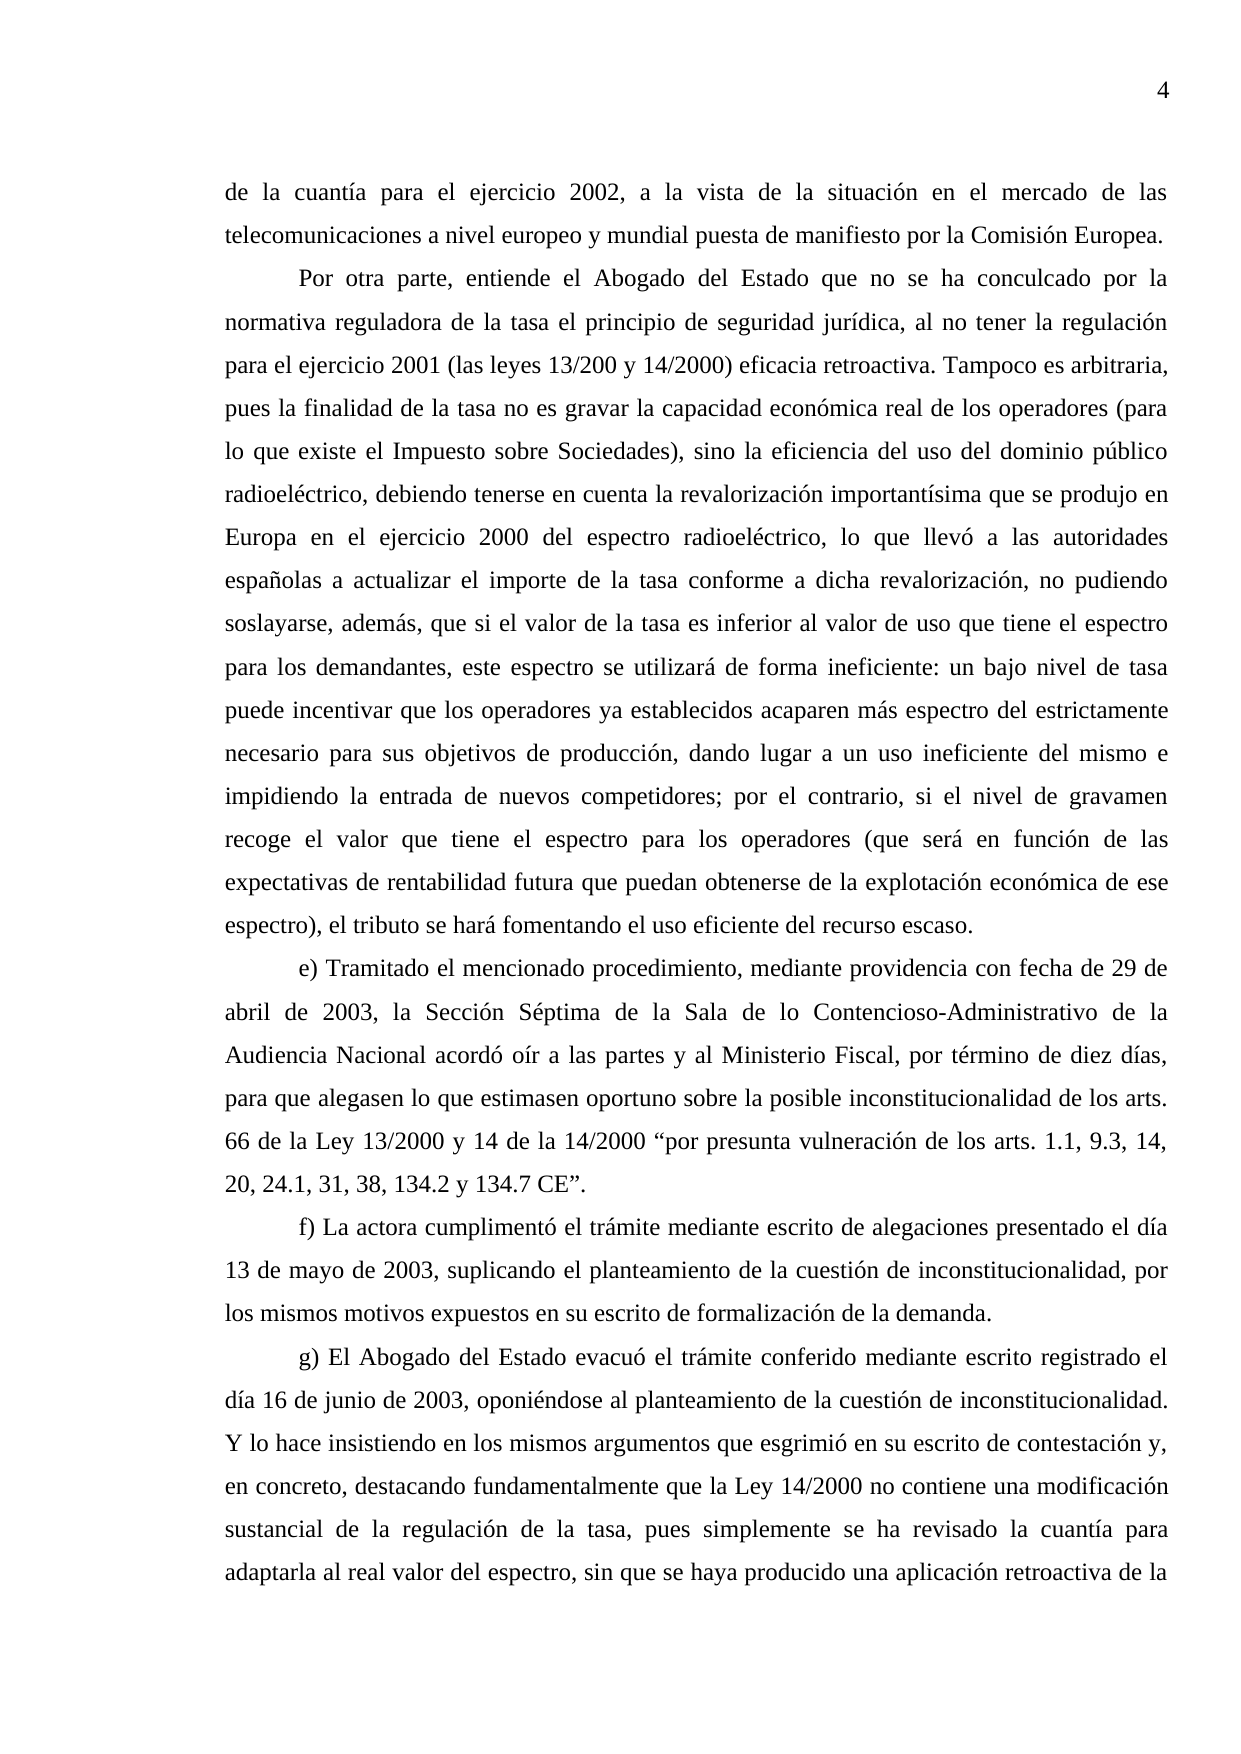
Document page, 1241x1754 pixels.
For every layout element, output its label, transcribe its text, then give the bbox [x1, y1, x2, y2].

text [224, 1342, 1169, 1586]
text e) Tramitado el mencionado procedimiento, mediante providencia con fecha de 29 de abril de 2003, la Sección Séptima de la Sala de lo Contencioso-Administrativo de la Audiencia Nacional acordó oír a las partes y al Ministerio Fiscal, por término de diez días, para que alegasen lo que estimasen oportuno sobre la posible inconstitucionalidad de los arts. 66 de la Ley 13/2000 y 14 de la 14/2000 “por presunta vulneración de los arts. 1.1, 9.3, 14, 20, 24.1, 31, 38, 134.2 y 134.7 CE”. [224, 953, 1169, 1198]
text f) La actora cumplimentó el trámite mediante escrito de alegaciones presentado el día 13 de mayo de 2003, suplicando el planteamiento de la cuestión de inconstitucionalidad, por los mismos motivos expuestos en su escrito de formalización de la demanda. [224, 1212, 1169, 1327]
text Por otra parte, entiende el Abogado del Estado que no se ha conculcado por la normativa reguladora de la tasa el principio de seguridad jurídica, al no tener la regulación para el ejercicio 2001 (las leyes 13/200 y 14/2000) eficacia retroactiva. Tampoco es arbitraria, pues la finalidad de la tasa no es gravar la capacidad económica real de los operadores (para lo que existe el Impuesto sobre Sociedades), sino la eficiencia del uso del dominio público radioeléctrico, debiendo tenerse en cuenta la revalorización importantísima que se produjo en Europa en el ejercicio 2000 del espectro radioeléctrico, lo que llevó a las autoridades españolas a actualizar el importe de la tasa conforme a dicha revalorización, no pudiendo soslayarse, además, que si el valor de la tasa es inferior al valor de uso que tiene el espectro para los demandantes, este espectro se utilizará de forma ineficiente: un bajo nivel de tasa puede incentivar que los operadores ya establecidos acaparen más espectro del estrictamente necesario para sus objetivos de producción, dando lugar a un uso ineficiente del mismo e impidiendo la entrada de nuevos competidores; por el contrario, si el nivel de gravamen recoge el valor que tiene el espectro para los operadores (que será en función de las expectativas de rentabilidad futura que puedan obtenerse de la explotación económica de ese espectro), el tributo se hará fomentando el uso eficiente del recurso escaso. [224, 263, 1169, 939]
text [224, 177, 1169, 249]
